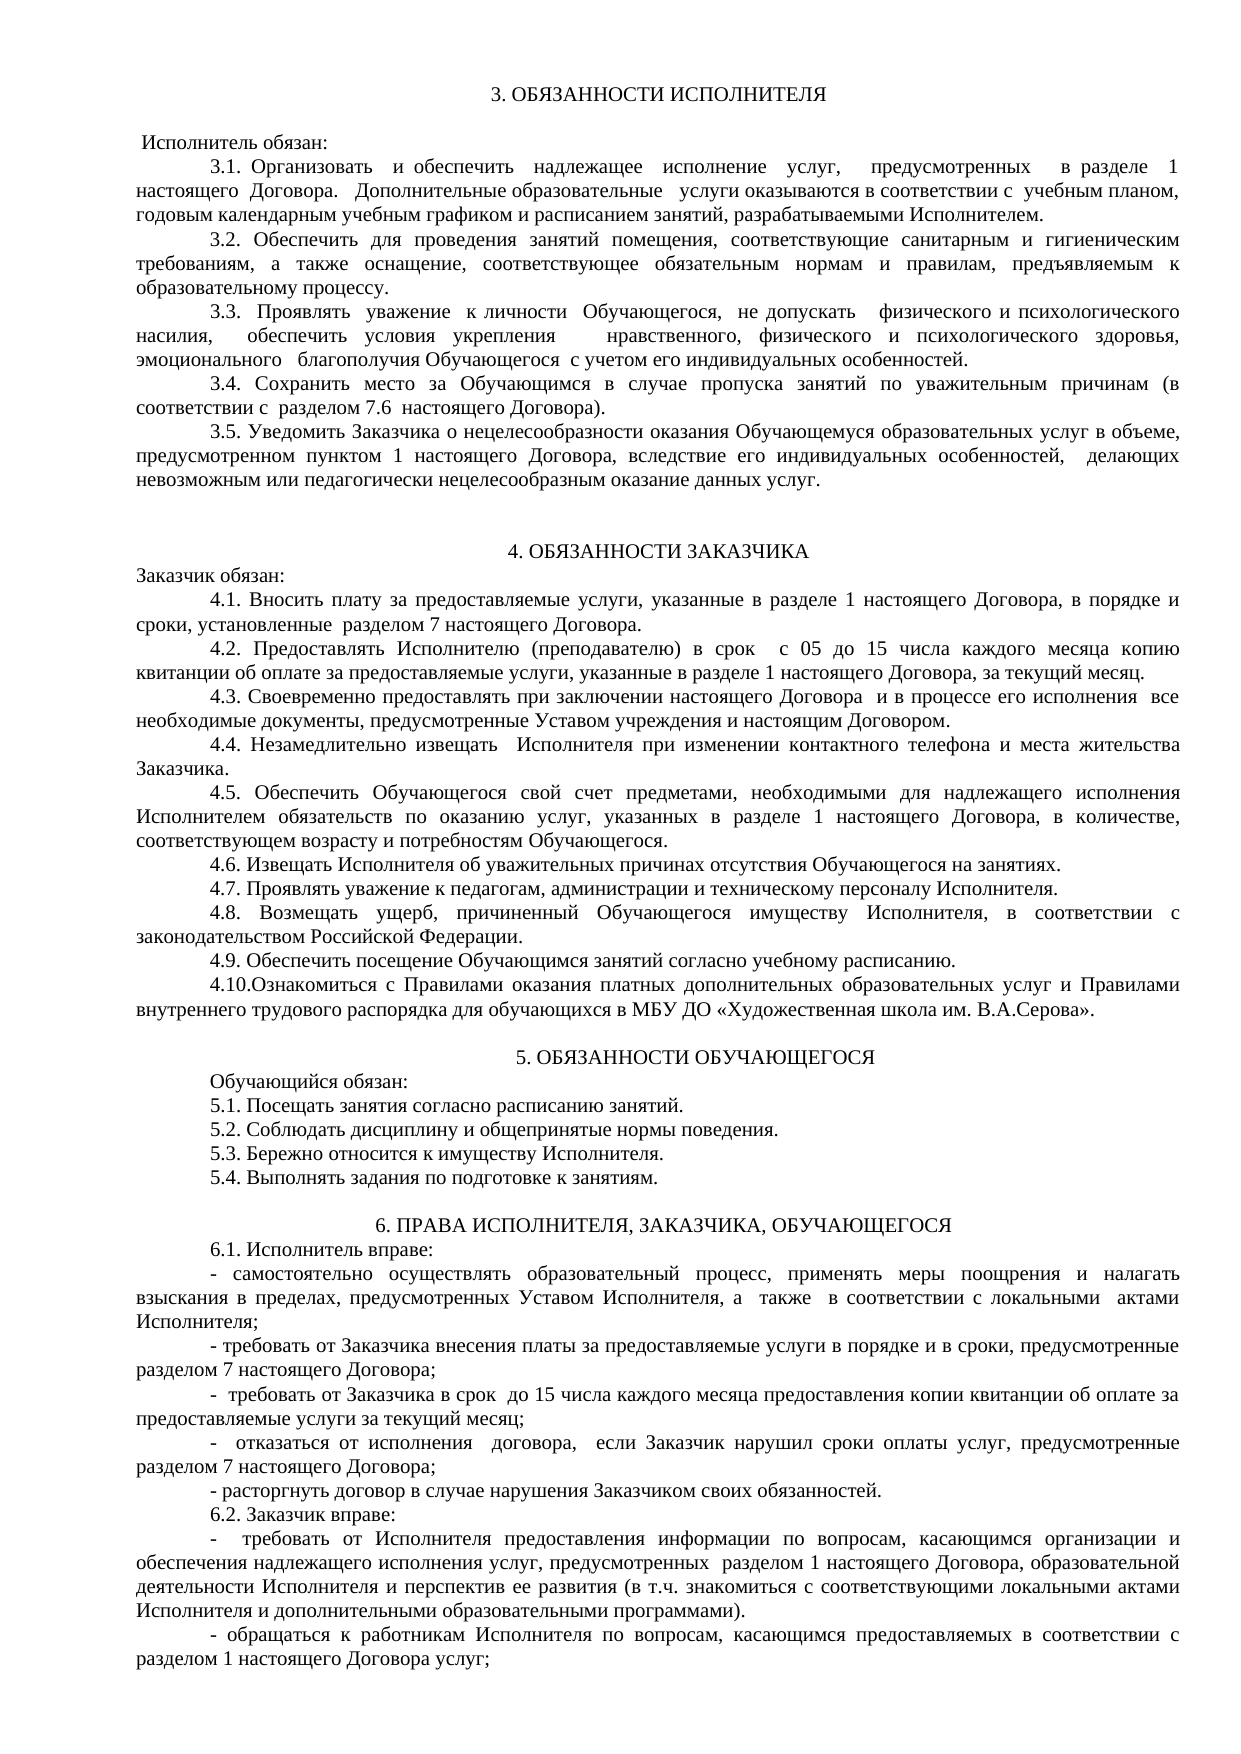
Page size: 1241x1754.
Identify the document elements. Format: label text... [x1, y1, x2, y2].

text 6.1. Исполнитель вправе: [136, 1237, 1181, 1261]
text 4. ОБЯЗАННОСТИ ЗАКАЗЧИКА [136, 539, 1181, 563]
text 5.3. Бережно относится к имуществу Исполнителя. [210, 1141, 1181, 1165]
text 3. ОБЯЗАННОСТИ ИСПОЛНИТЕЛЯ [136, 82, 1181, 106]
text - самостоятельно осуществлять образовательный процесс, применять меры поощрения и налагать взыскания в пределах, предусмотренных Уставом Исполнителя, а также в соответствии с локальными актами Исполнителя; [136, 1261, 1181, 1333]
text 3.4. Сохранить место за Обучающимся в случае пропуска занятий по уважительным причинам (в соответствии с разделом 7.6 настоящего Договора). [136, 371, 1181, 419]
text - требовать от Исполнителя предоставления информации по вопросам, касающимся организации и обеспечения надлежащего исполнения услуг, предусмотренных разделом 1 настоящего Договора, образовательной деятельности Исполнителя и перспектив ее развития (в т.ч. знакомиться с соответствующими локальными актами Исполнителя и дополнительными образовательными программами). [136, 1526, 1181, 1622]
text - отказаться от исполнения договора, если Заказчик нарушил сроки оплаты услуг, предусмотренные разделом 7 настоящего Договора; [136, 1429, 1181, 1478]
text 4.9. Обеспечить посещение Обучающимся занятий согласно учебному расписанию. [136, 948, 1181, 972]
text - обращаться к работникам Исполнителя по вопросам, касающимся предоставляемых в соответствии с разделом 1 настоящего Договора услуг; [136, 1622, 1181, 1670]
text 3.2. Обеспечить для проведения занятий помещения, соответствующие санитарным и гигиеническим требованиям, а также оснащение, соответствующее обязательным нормам и правилам, предъявляемым к образовательному процессу. [136, 226, 1181, 299]
text 5. ОБЯЗАННОСТИ ОБУЧАЮЩЕГОСЯ [136, 1044, 1181, 1069]
text 4.2. Предоставлять Исполнителю (преподавателю) в срок с 05 до 15 числа каждого месяца копию квитанции об оплате за предоставляемые услуги, указанные в разделе 1 настоящего Договора, за текущий месяц. [136, 636, 1181, 684]
text 3.5. Уведомить Заказчика о нецелесообразности оказания Обучающемуся образовательных услуг в объеме, предусмотренном пунктом 1 настоящего Договора, вследствие его индивидуальных особенностей, делающих невозможным или педагогически нецелесообразным оказание данных услуг. [136, 419, 1181, 491]
text 4.4. Незамедлительно извещать Исполнителя при изменении контактного телефона и места жительства Заказчика. [136, 732, 1181, 780]
text - требовать от Заказчика внесения платы за предоставляемые услуги в порядке и в сроки, предусмотренные разделом 7 настоящего Договора; [136, 1333, 1181, 1381]
text 3.3. Проявлять уважение к личности Обучающегося, не допускать физического и психологического насилия, обеспечить условия укрепления нравственного, физического и психологического здоровья, эмоционального благополучия Обучающегося с учетом его индивидуальных особенностей. [136, 299, 1181, 371]
text - требовать от Заказчика в срок до 15 числа каждого месяца предоставления копии квитанции об оплате за предоставляемые услуги за текущий месяц; [136, 1381, 1181, 1429]
text 6.2. Заказчик вправе: [136, 1502, 1181, 1526]
text 4.10.Ознакомиться с Правилами оказания платных дополнительных образовательных услуг и Правилами внутреннего трудового распорядка для обучающихся в МБУ ДО «Художественная школа им. В.А.Серова». [136, 972, 1181, 1021]
text 4.8. Возмещать ущерб, причиненный Обучающегося имуществу Исполнителя, в соответствии с законодательством Российской Федерации. [136, 900, 1181, 948]
text 4.3. Своевременно предоставлять при заключении настоящего Договора и в процессе его исполнения все необходимые документы, предусмотренные Уставом учреждения и настоящим Договором. [136, 684, 1181, 732]
text 4.1. Вносить плату за предоставляемые услуги, указанные в разделе 1 настоящего Договора, в порядке и сроки, установленные разделом 7 настоящего Договора. [136, 587, 1181, 636]
text 4.7. Проявлять уважение к педагогам, администрации и техническому персоналу Исполнителя. [136, 876, 1181, 900]
text Заказчик обязан: [136, 563, 1181, 587]
text Исполнитель обязан: [136, 130, 1181, 154]
text 5.1. Посещать занятия согласно расписанию занятий. [210, 1093, 1181, 1117]
text - расторгнуть договор в случае нарушения Заказчиком своих обязанностей. [136, 1478, 1181, 1502]
text 4.5. Обеспечить Обучающегося свой счет предметами, необходимыми для надлежащего исполнения Исполнителем обязательств по оказанию услуг, указанных в разделе 1 настоящего Договора, в количестве, соответствующем возрасту и потребностям Обучающегося. [136, 780, 1181, 852]
text Обучающийся обязан: [136, 1069, 1181, 1093]
text 3.1. Организовать и обеспечить надлежащее исполнение услуг, предусмотренных в разделе 1 настоящего Договора. Дополнительные образовательные услуги оказываются в соответствии с учебным планом, годовым календарным учебным графиком и расписанием занятий, разрабатываемыми Исполнителем. [136, 154, 1181, 226]
text 4.6. Извещать Исполнителя об уважительных причинах отсутствия Обучающегося на занятиях. [136, 852, 1181, 876]
text 6. ПРАВА ИСПОЛНИТЕЛЯ, ЗАКАЗЧИКА, ОБУЧАЮЩЕГОСЯ [136, 1213, 1181, 1237]
text 5.2. Соблюдать дисциплину и общепринятые нормы поведения. [210, 1117, 1181, 1141]
text 5.4. Выполнять задания по подготовке к занятиям. [210, 1165, 1181, 1189]
